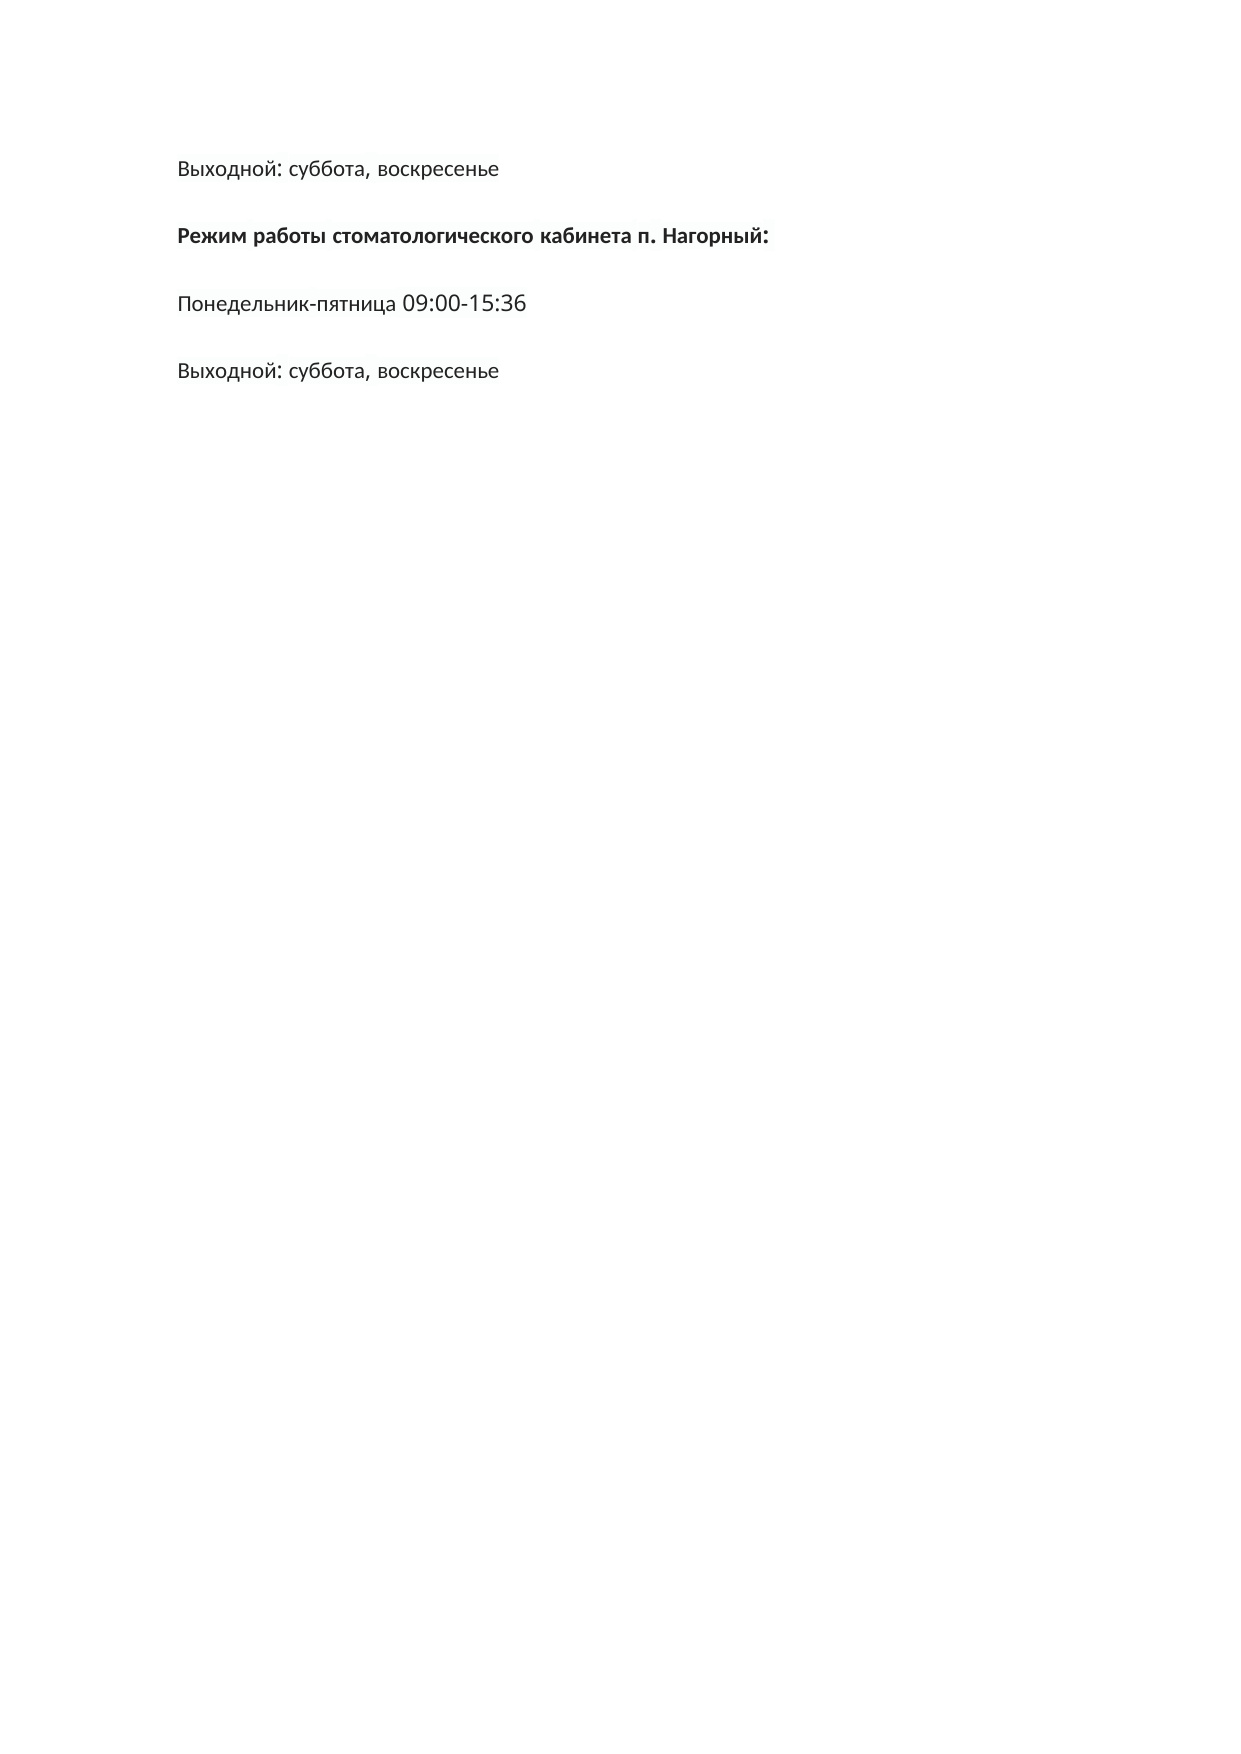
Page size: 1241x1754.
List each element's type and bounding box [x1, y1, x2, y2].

text [177, 118, 1152, 386]
